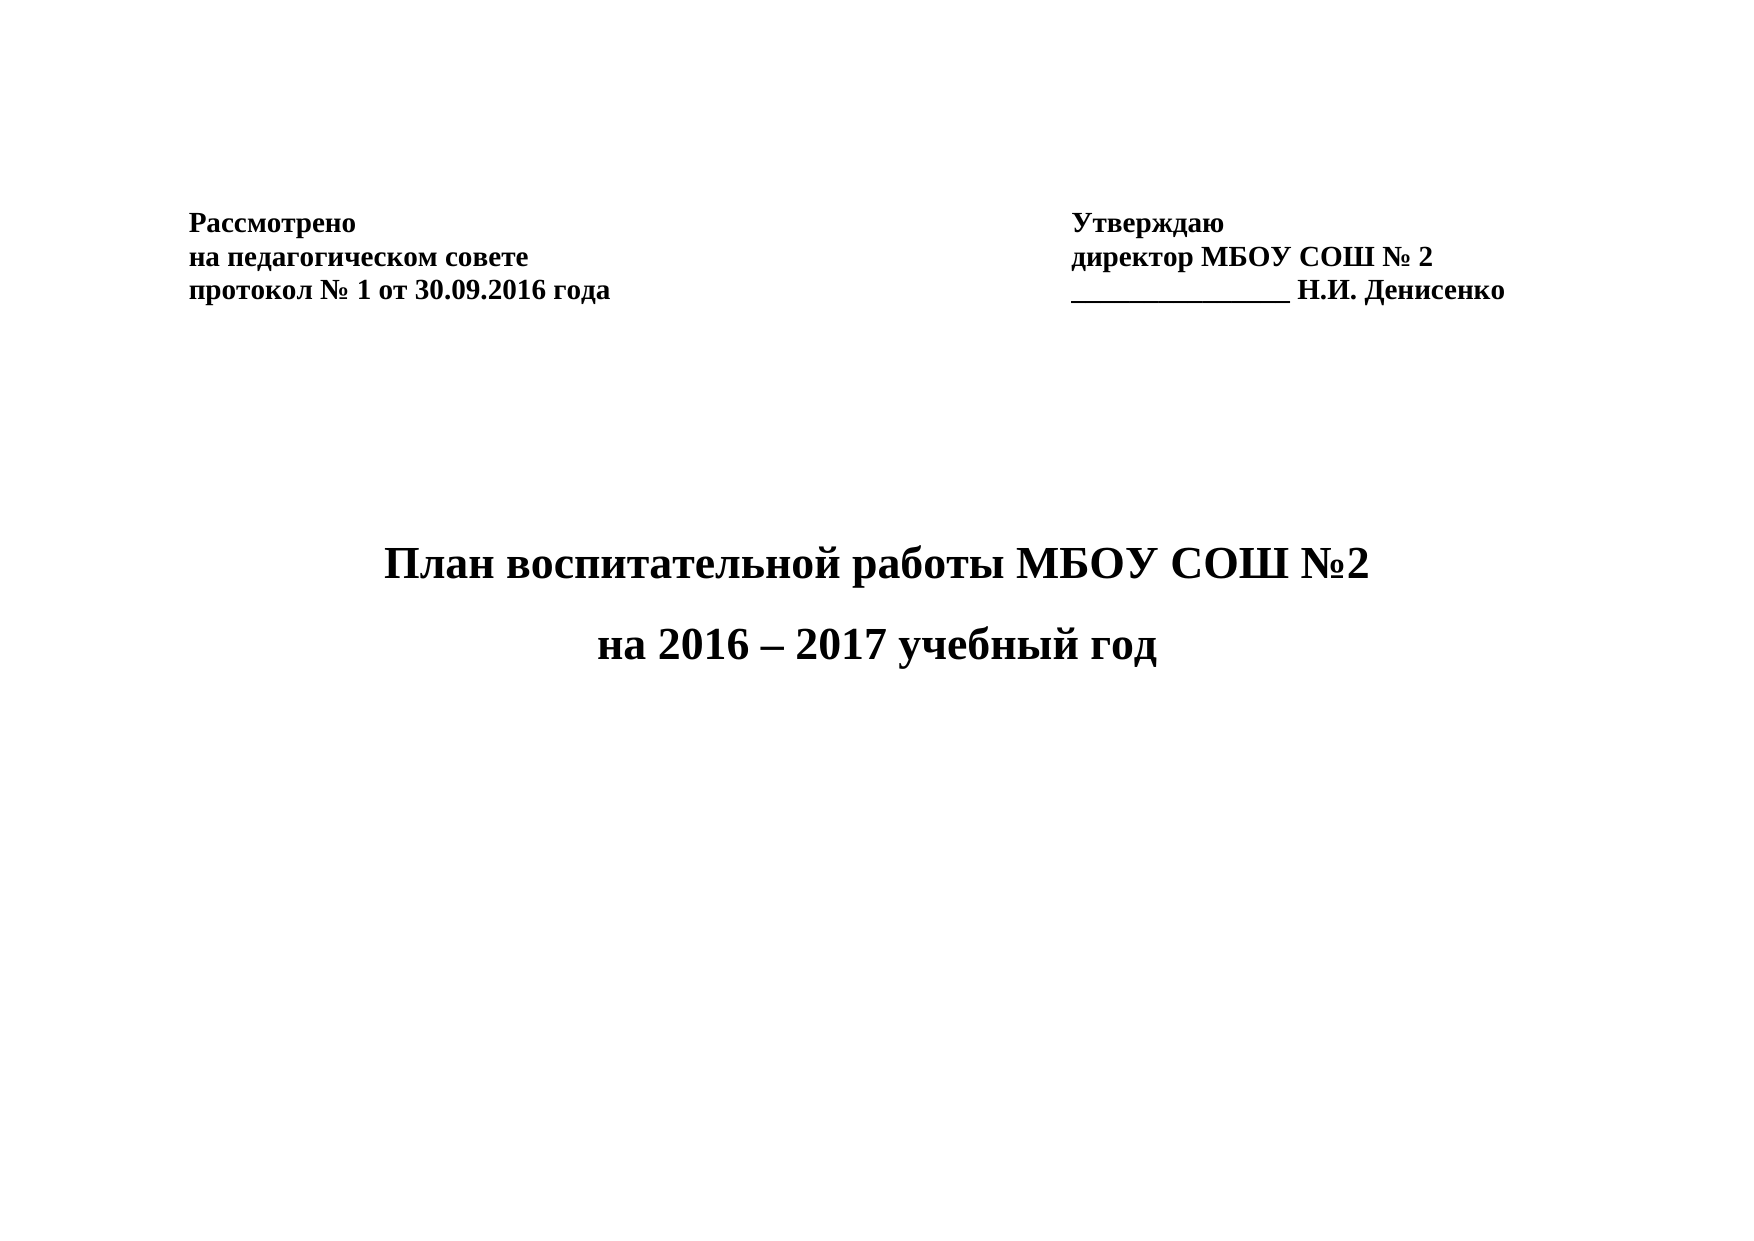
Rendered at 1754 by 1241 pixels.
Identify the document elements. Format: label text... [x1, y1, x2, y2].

table_header Рассмотрено на педагогическом совете протокол № 1 от 30.09.2016 года [177, 205, 1060, 339]
text на 2016 – 2017 учебный год [118, 617, 1636, 670]
table_header Утверждаю директор МБОУ СОШ № 2 _______________ Н.И. Денисенко [1060, 205, 1717, 339]
text План воспитательной работы МБОУ СОШ №2 [118, 536, 1636, 588]
